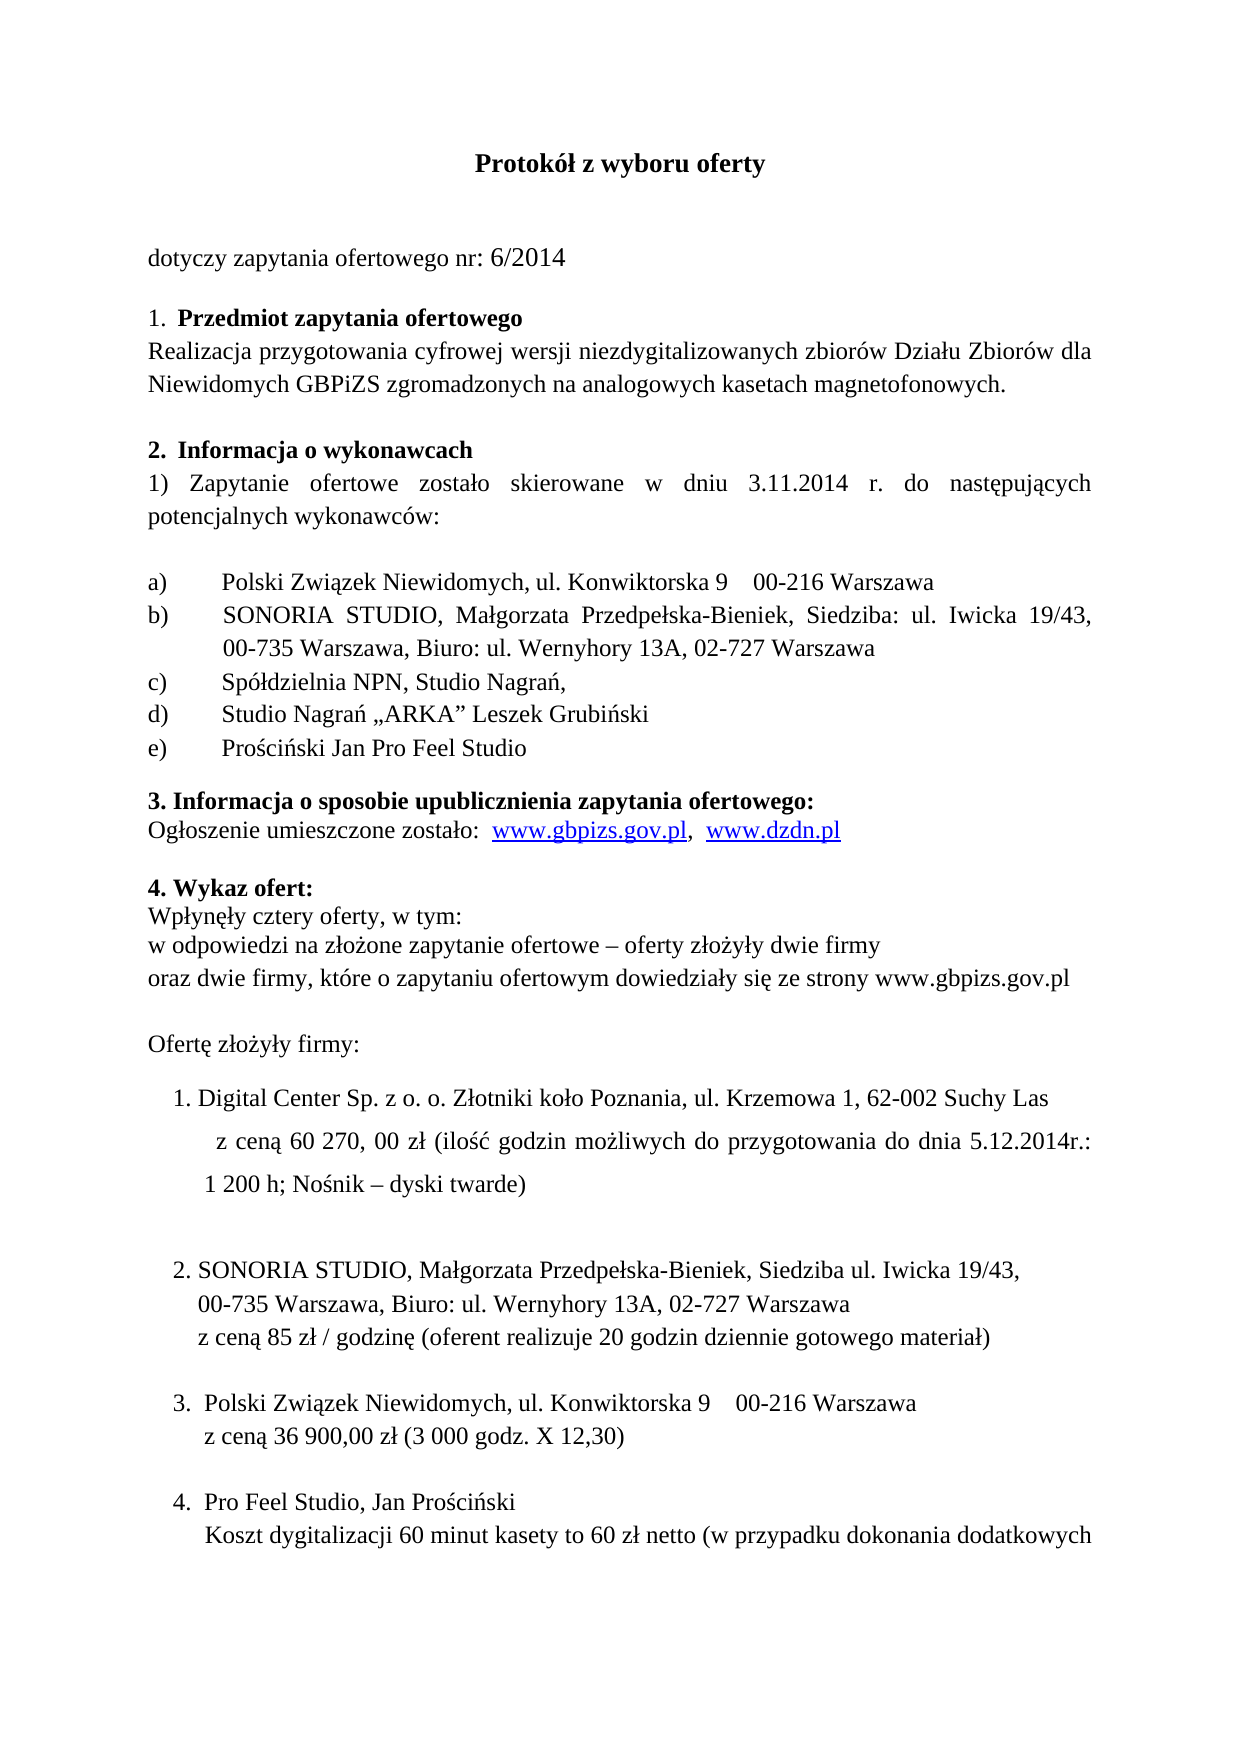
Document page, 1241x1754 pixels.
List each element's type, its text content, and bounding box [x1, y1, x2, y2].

text dotyczy zapytania ofertowego nr: 6/2014 [148, 241, 1093, 272]
text Protokół z wyboru oferty [148, 148, 1093, 179]
text Wpłynęły cztery oferty, w tym: [148, 901, 1093, 930]
list w odpowiedzi na złożone zapytanie ofertowe – oferty złożyły dwie firmy [148, 930, 1093, 959]
list 4. Pro Feel Studio, Jan Prościński [148, 1487, 1093, 1516]
list Prościński Jan Pro Feel Studio [148, 733, 1093, 761]
text z ceną 60 270, 00 zł (ilość godzin możliwych do przygotowania do dnia 5.12.2014r.: 1 200 h; Nośnik – dyski twarde) [148, 1126, 1093, 1198]
list Koszt dygitalizacji 60 minut kasety to 60 zł netto (w przypadku dokonania dodatkowych [148, 1520, 1093, 1548]
list Spółdzielnia NPN, Studio Nagrań, [148, 667, 1093, 695]
list Realizacja przygotowania cyfrowej wersji niezdygitalizowanych zbiorów Działu Zbiorów dla Niewidomych GBPiZS zgromadzonych na analogowych kasetach magnetofonowych. [148, 336, 1093, 398]
list Ofertę złożyły firmy: [148, 1029, 1093, 1058]
list Studio Nagrań „ARKA” Leszek Grubiński [148, 699, 1093, 728]
list oraz dwie firmy, które o zapytaniu ofertowym dowiedziały się ze strony www.gbpizs.gov.pl [148, 963, 1093, 992]
list z ceną 85 zł / godzinę (oferent realizuje 20 godzin dziennie gotowego materiał) [148, 1322, 1093, 1350]
list Informacja o wykonawcach [148, 435, 1093, 464]
list 1) Zapytanie ofertowe zostało skierowane w dniu 3.11.2014 r. do następujących potencjalnych wykonawców: [148, 468, 1093, 530]
list Przedmiot zapytania ofertowego [148, 303, 1093, 332]
text 1. Digital Center Sp. z o. o. Złotniki koło Poznania, ul. Krzemowa 1, 62-002 Suchy Las [148, 1083, 1093, 1112]
list z ceną 36 900,00 zł (3 000 godz. X 12,30) [148, 1421, 1093, 1449]
list 3. Polski Związek Niewidomych, ul. Konwiktorska 9 00-216 Warszawa [148, 1388, 1093, 1416]
list 2. SONORIA STUDIO, Małgorzata Przedpełska-Bieniek, Siedziba ul. Iwicka 19/43, [148, 1256, 1093, 1284]
text Ogłoszenie umieszczone zostało: www.gbpizs.gov.pl, www.dzdn.pl [148, 815, 1093, 844]
list SONORIA STUDIO, Małgorzata Przedpełska-Bieniek, Siedziba: ul. Iwicka 19/43, 00-735 Warszawa, Biuro: ul. Wernyhory 13A, 02-727 Warszawa [148, 601, 1093, 662]
list Polski Związek Niewidomych, ul. Konwiktorska 9 00-216 Warszawa [148, 567, 1093, 596]
text 3. Informacja o sposobie upublicznienia zapytania ofertowego: [148, 786, 1093, 815]
text 4. Wykaz ofert: [148, 873, 1093, 901]
list 00-735 Warszawa, Biuro: ul. Wernyhory 13A, 02-727 Warszawa [148, 1289, 1093, 1317]
